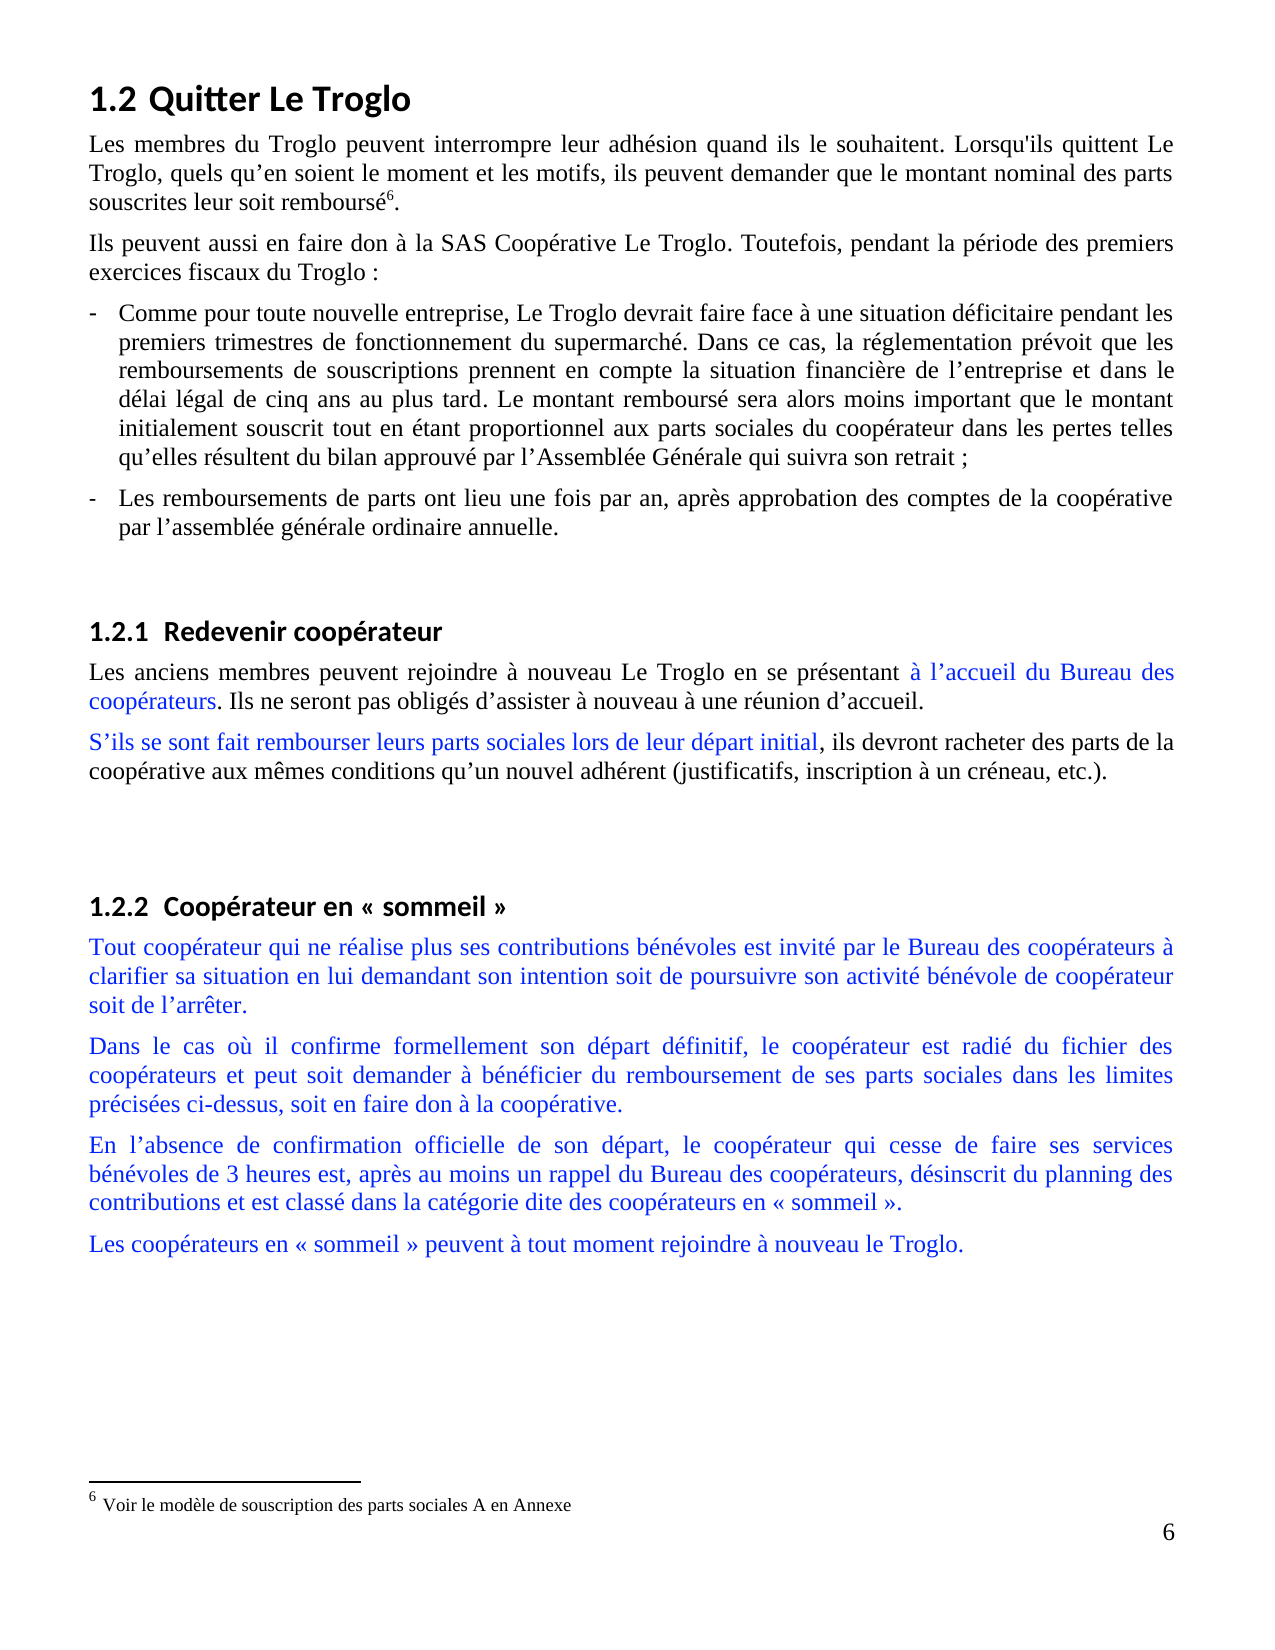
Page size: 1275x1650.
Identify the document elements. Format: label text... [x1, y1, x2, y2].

subtitle Quitter Le Troglo [89, 75, 1174, 121]
text Ils peuvent aussi en faire don à la SAS Coopérative Le Troglo. Toutefois, pendant la période des premiers exercices fiscaux du Troglo : [89, 228, 1174, 285]
list Les remboursements de parts ont lieu une fois par an, après approbation des comptes de la coopérative par l’assemblée générale ordinaire annuelle. [89, 483, 1174, 541]
text En l’absence de confirmation officielle de son départ, le coopérateur qui cesse de faire ses services bénévoles de 3 heures est, après au moins un rappel du Bureau des coopérateurs, désinscrit du planning des contributions et est classé dans la catégorie dite des coopérateurs en « sommeil ». [89, 1130, 1174, 1216]
subtitle Redevenir coopérateur [89, 613, 1174, 649]
text S’ils se sont fait rembourser leurs parts sociales lors de leur départ initial, ils devront racheter des parts de la coopérative aux mêmes conditions qu’un nouvel adhérent (justificatifs, inscription à un créneau, etc.). [89, 727, 1174, 785]
text Tout coopérateur qui ne réalise plus ses contributions bénévoles est invité par le Bureau des coopérateurs à clarifier sa situation en lui demandant son intention soit de poursuivre son activité bénévole de coopérateur soit de l’arrêter. [89, 932, 1174, 1019]
text Les membres du Troglo peuvent interrompre leur adhésion quand ils le souhaitent. Lorsqu'ils quittent Le Troglo, quels qu’en soient le moment et les motifs, ils peuvent demander que le montant nominal des parts souscrites leur soit remboursé. [89, 129, 1174, 215]
text Dans le cas où il confirme formellement son départ définitif, le coopérateur est radié du fichier des coopérateurs et peut soit demander à bénéficier du remboursement de ses parts sociales dans les limites précisées ci-dessus, soit en faire don à la coopérative. [89, 1031, 1174, 1117]
text Les anciens membres peuvent rejoindre à nouveau Le Troglo en se présentant à l’accueil du Bureau des coopérateurs. Ils ne seront pas obligés d’assister à nouveau à une réunion d’accueil. [89, 657, 1174, 715]
list Comme pour toute nouvelle entreprise, Le Troglo devrait faire face à une situation déficitaire pendant les premiers trimestres de fonctionnement du supermarché. Dans ce cas, la réglementation prévoit que les remboursements de souscriptions prennent en compte la situation financière de l’entreprise et dans le délai légal de cinq ans au plus tard. Le montant remboursé sera alors moins important que le montant initialement souscrit tout en étant proportionnel aux parts sociales du coopérateur dans les pertes telles qu’elles résultent du bilan approuvé par l’Assemblée Générale qui suivra son retrait ; [89, 298, 1174, 471]
text Les coopérateurs en « sommeil » peuvent à tout moment rejoindre à nouveau le Troglo. [89, 1229, 1174, 1257]
subtitle Coopérateur en « sommeil » [89, 888, 1174, 924]
